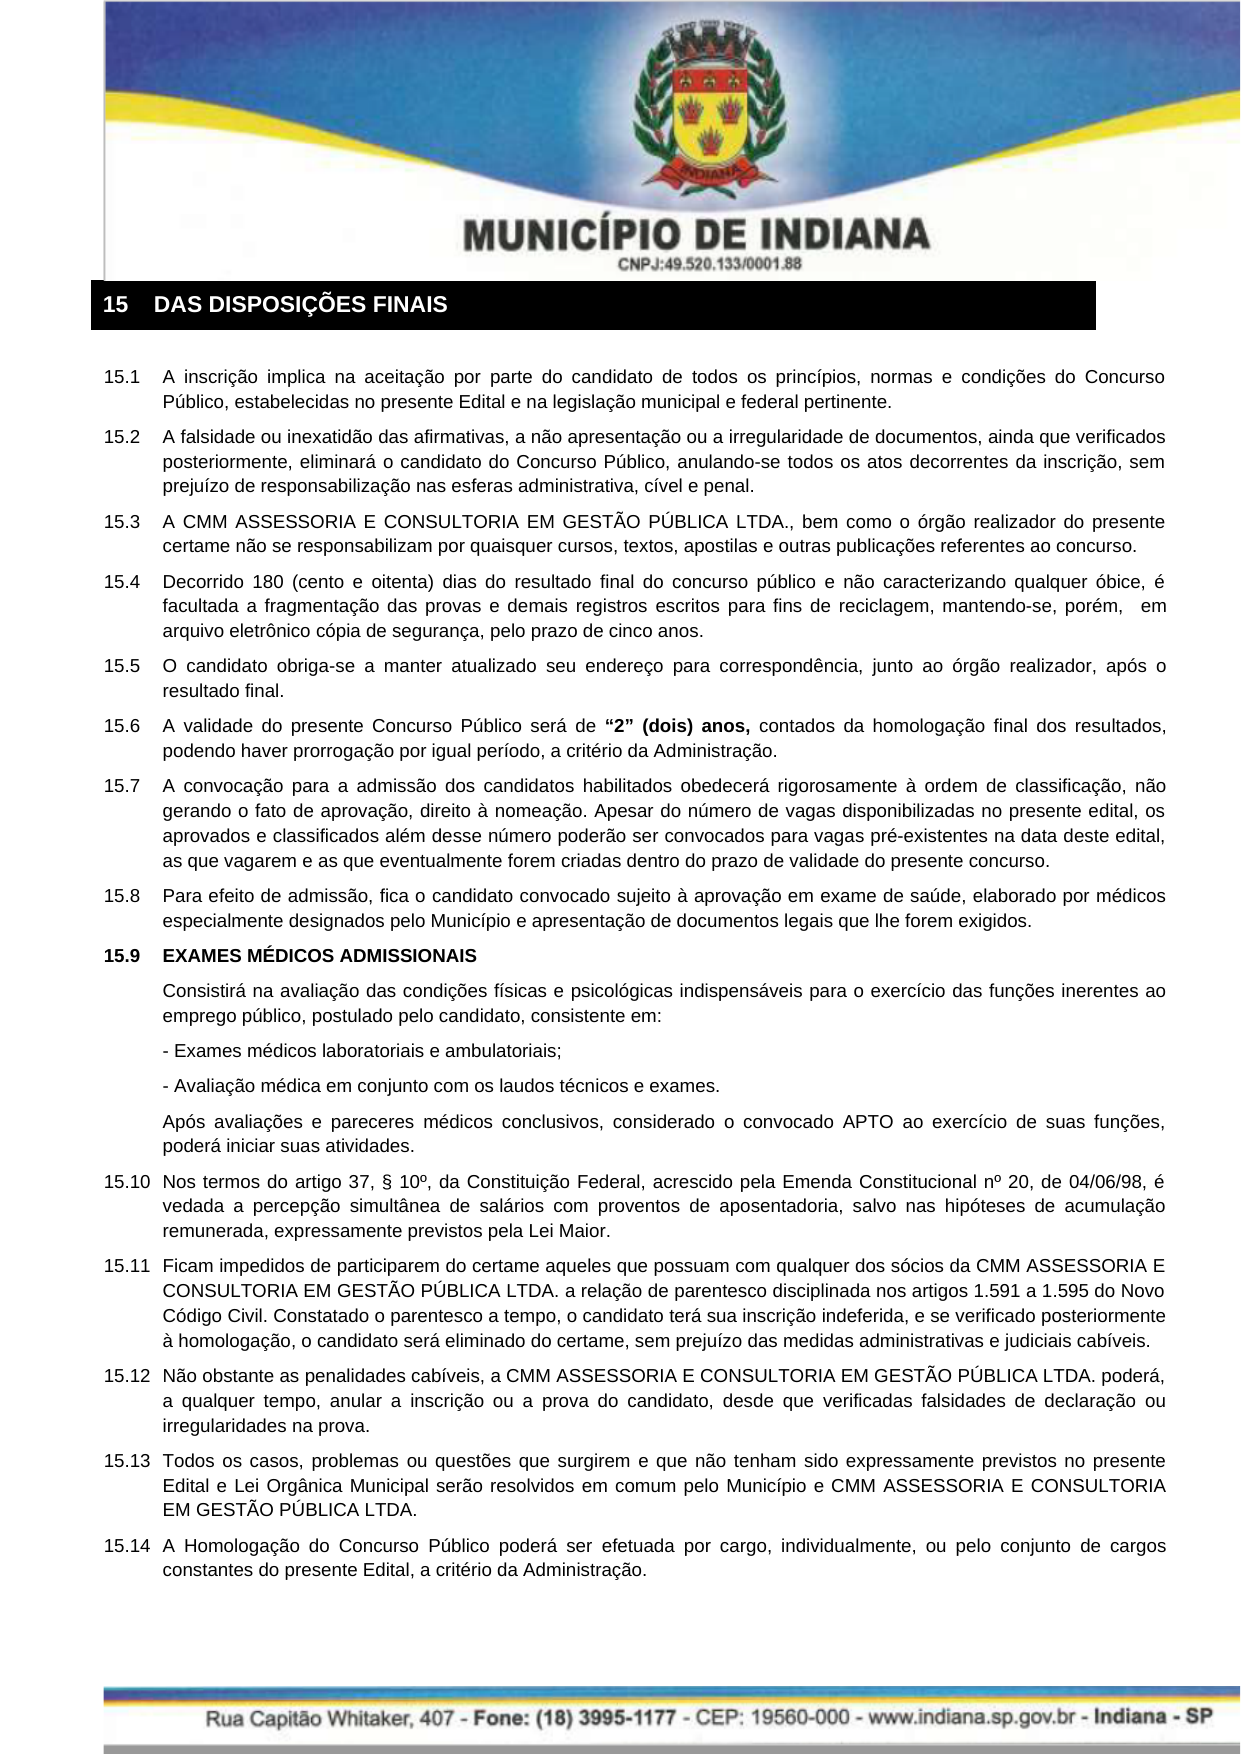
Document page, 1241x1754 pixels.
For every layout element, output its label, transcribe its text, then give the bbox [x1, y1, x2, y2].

text - Exames médicos laboratoriais e ambulatoriais; [162, 1040, 1167, 1062]
list Para efeito de admissão, fica o candidato convocado sujeito à aprovação em exame de saúde, elaborado por médicos especialmente designados pelo Município e apresentação de documentos legais que lhe forem exigidos. [103, 885, 1167, 931]
list A convocação para a admissão dos candidatos habilitados obedecerá rigorosamente à ordem de classificação, não gerando o fato de aprovação, direito à nomeação. Apesar do número de vagas disponibilizadas no presente edital, os aprovados e classificados além desse número poderão ser convocados para vagas pré-existentes na data deste edital, as que vagarem e as que eventualmente forem criadas dentro do prazo de validade do presente concurso. [103, 775, 1167, 871]
list Decorrido 180 (cento e oitenta) dias do resultado final do concurso público e não caracterizando qualquer óbice, é facultada a fragmentação das provas e demais registros escritos para fins de reciclagem, mantendo-se, porém, em arquivo eletrônico cópia de segurança, pelo prazo de cinco anos. [103, 570, 1167, 642]
table_header DAS DISPOSIÇÕES FINAIS [91, 280, 1096, 330]
list Nos termos do artigo 37, § 10º, da Constituição Federal, acrescido pela Emenda Constitucional nº 20, de 04/06/98, é vedada a percepção simultânea de salários com proventos de aposentadoria, salvo nas hipóteses de acumulação remunerada, expressamente previstos pela Lei Maior. [103, 1170, 1167, 1242]
list O candidato obriga-se a manter atualizado seu endereço para correspondência, junto ao órgão realizador, após o resultado final. [103, 655, 1167, 702]
picture [103, 0, 1241, 281]
picture [103, 1686, 1241, 1754]
list A CMM ASSESSORIA E CONSULTORIA EM GESTÃO PÚBLICA LTDA., bem como o órgão realizador do presente certame não se responsabilizam por quaisquer cursos, textos, apostilas e outras publicações referentes ao concurso. [103, 510, 1167, 557]
list A falsidade ou inexatidão das afirmativas, a não apresentação ou a irregularidade de documentos, ainda que verificados posteriormente, eliminará o candidato do Concurso Público, anulando-se todos os atos decorrentes da inscrição, sem prejuízo de responsabilização nas esferas administrativa, cível e penal. [103, 426, 1167, 497]
text - Avaliação médica em conjunto com os laudos técnicos e exames. [162, 1075, 1167, 1097]
list Não obstante as penalidades cabíveis, a CMM ASSESSORIA E CONSULTORIA EM GESTÃO PÚBLICA LTDA. poderá, a qualquer tempo, anular a inscrição ou a prova do candidato, desde que verificadas falsidades de declaração ou irregularidades na prova. [103, 1365, 1167, 1436]
list EXAMES MÉDICOS ADMISSIONAIS [103, 945, 1167, 966]
text Após avaliações e pareceres médicos conclusivos, considerado o convocado APTO ao exercício de suas funções, poderá iniciar suas atividades. [162, 1110, 1167, 1157]
list A Homologação do Concurso Público poderá ser efetuada por cargo, individualmente, ou pelo conjunto de cargos constantes do presente Edital, a critério da Administração. [103, 1534, 1167, 1581]
list Ficam impedidos de participarem do certame aqueles que possuam com qualquer dos sócios da CMM ASSESSORIA E CONSULTORIA EM GESTÃO PÚBLICA LTDA. a relação de parentesco disciplinada nos artigos 1.591 a 1.595 do Novo Código Civil. Constatado o parentesco a tempo, o candidato terá sua inscrição indeferida, e se verificado posteriormente à homologação, o candidato será eliminado do certame, sem prejuízo das medidas administrativas e judiciais cabíveis. [103, 1255, 1167, 1351]
text Consistirá na avaliação das condições físicas e psicológicas indispensáveis para o exercício das funções inerentes ao emprego público, postulado pelo candidato, consistente em: [162, 980, 1167, 1026]
list A inscrição implica na aceitação por parte do candidato de todos os princípios, normas e condições do Concurso Público, estabelecidas no presente Edital e na legislação municipal e federal pertinente. [103, 366, 1167, 412]
list Todos os casos, problemas ou questões que surgirem e que não tenham sido expressamente previstos no presente Edital e Lei Orgânica Municipal serão resolvidos em comum pelo Município e CMM ASSESSORIA E CONSULTORIA EM GESTÃO PÚBLICA LTDA. [103, 1449, 1167, 1521]
list A validade do presente Concurso Público será de “2” (dois) anos, contados da homologação final dos resultados, podendo haver prorrogação por igual período, a critério da Administração. [103, 715, 1167, 762]
